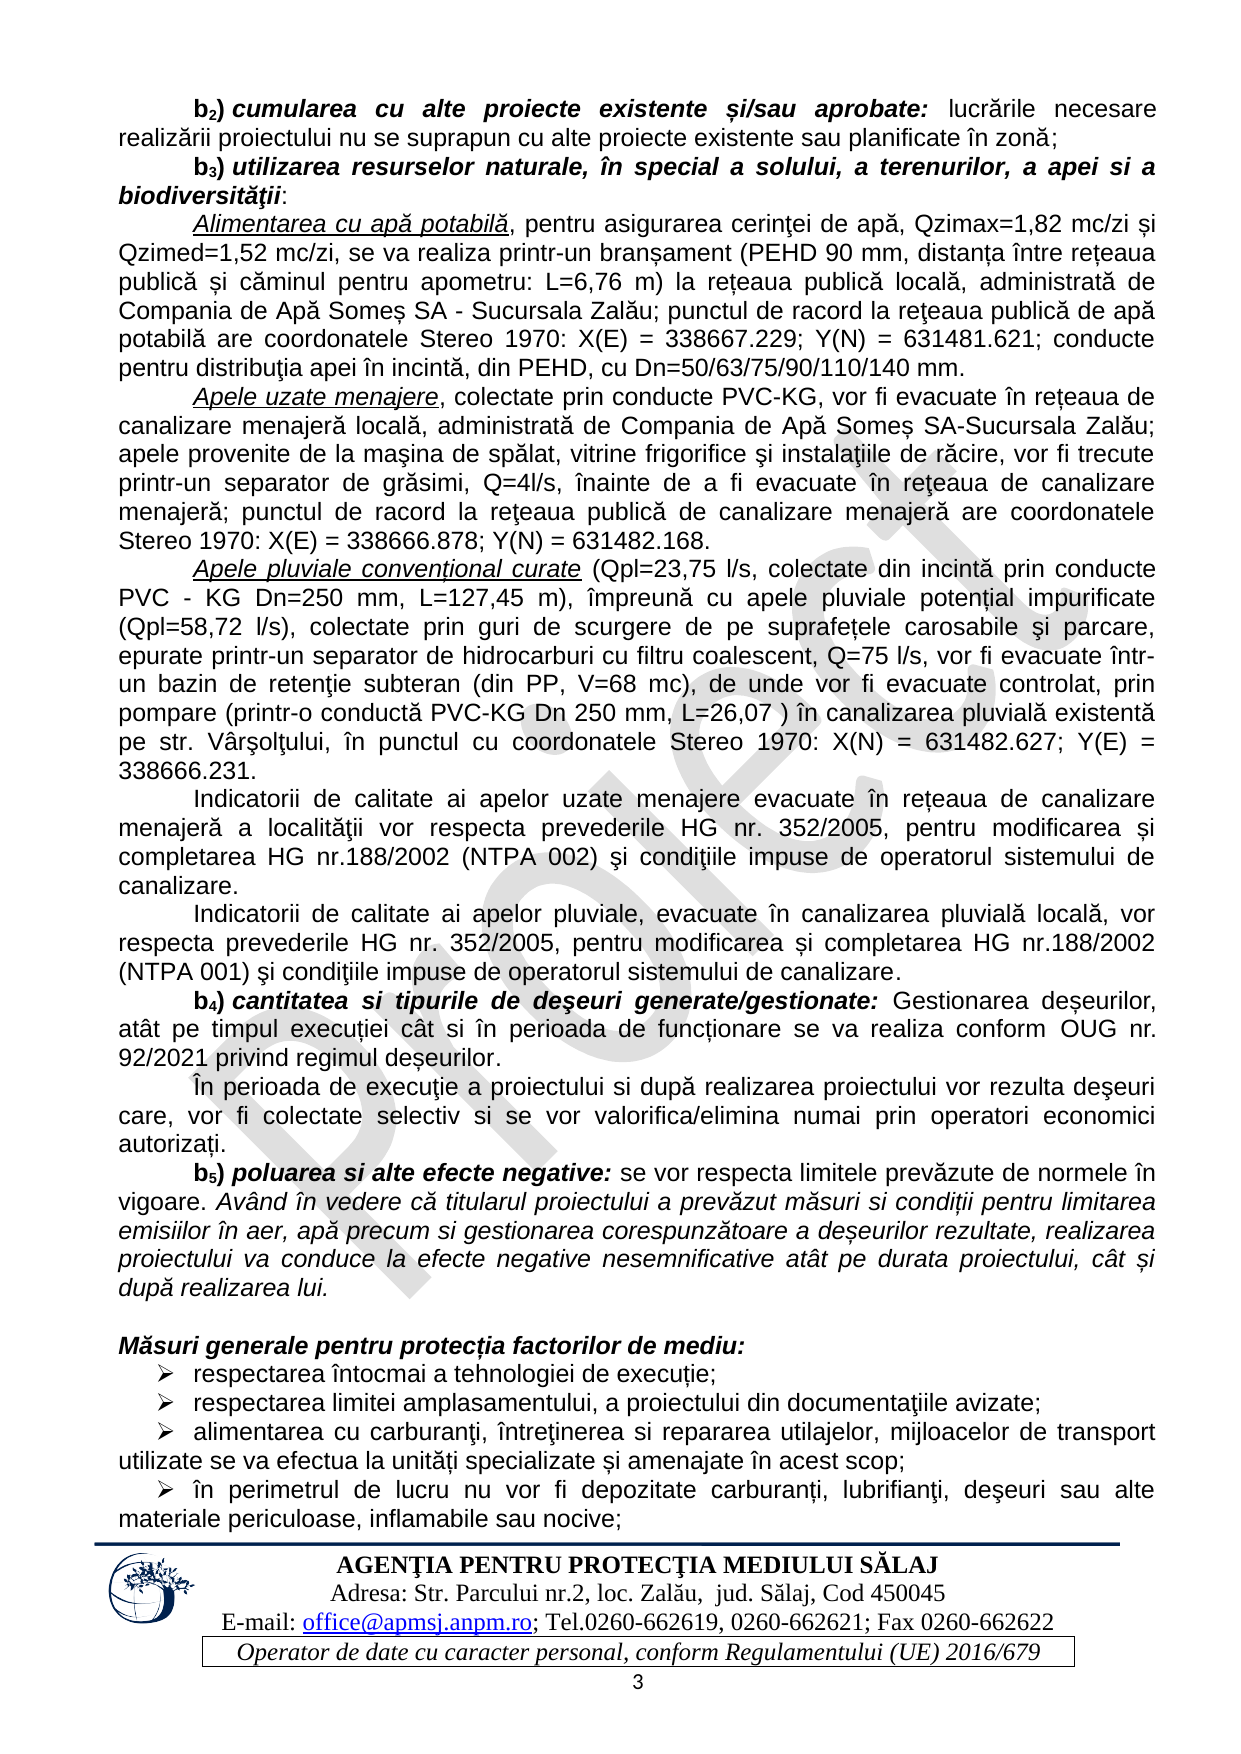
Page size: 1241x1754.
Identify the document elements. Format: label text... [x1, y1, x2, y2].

list respectarea întocmai a tehnologiei de execuție; [118, 1359, 1157, 1388]
list alimentarea cu carburanţi, întreţinerea si repararea utilajelor, mijloacelor de transport utilizate se va efectua la unități specializate și amenajate în acest scop; [118, 1417, 1157, 1475]
list în perimetrul de lucru nu vor fi depozitate carburanți, lubrifianţi, deşeuri sau alte materiale periculoase, inflamabile sau nocive; [118, 1475, 1157, 1532]
text b3) utilizarea resurselor naturale, în special a solului, a terenurilor, a apei si a biodiversităţii: [118, 152, 1157, 209]
text Măsuri generale pentru protecția factorilor de mediu: [118, 1331, 1157, 1359]
text b5) poluarea si alte efecte negative: se vor respecta limitele prevăzute de normele în vigoare. Având în vedere că titularul proiectului a prevăzut măsuri si condiții pentru limitarea emisiilor în aer, apă precum si gestionarea corespunzătoare a deșeurilor rezultate, realizarea proiectului va conduce la efecte negative nesemnificative atât pe durata proiectului, cât și după realizarea lui. [118, 1158, 1157, 1302]
text Alimentarea cu apă potabilă, pentru asigurarea cerinţei de apă, Qzimax=1,82 mc/zi și Qzimed=1,52 mc/zi, se va realiza printr-un branșament (PEHD 90 mm, distanța între rețeaua publică și căminul pentru apometru: L=6,76 m) la rețeaua publică locală, administrată de Compania de Apă Someș SA - Sucursala Zalău; punctul de racord la reţeaua publică de apă potabilă are coordonatele Stereo 1970: X(E) = 338667.229; Y(N) = 631481.621; conducte pentru distribuţia apei în incintă, din PEHD, cu Dn=50/63/75/90/110/140 mm. [118, 209, 1157, 382]
text b2) cumularea cu alte proiecte existente și/sau aprobate: lucrările necesare realizării proiectului nu se suprapun cu alte proiecte existente sau planificate în zonă; [118, 94, 1157, 152]
text Indicatorii de calitate ai apelor pluviale, evacuate în canalizarea pluvială locală, vor respecta prevederile HG nr. 352/2005, pentru modificarea și completarea HG nr.188/2002 (NTPA 001) şi condiţiile impuse de operatorul sistemului de canalizare. [118, 899, 1157, 986]
text În perioada de execuţie a proiectului si după realizarea proiectului vor rezulta deşeuri care, vor fi colectate selectiv si se vor valorifica/elimina numai prin operatori economici autorizați. [118, 1072, 1157, 1158]
text Indicatorii de calitate ai apelor uzate menajere evacuate în rețeaua de canalizare menajeră a localităţii vor respecta prevederile HG nr. 352/2005, pentru modificarea și completarea HG nr.188/2002 (NTPA 002) şi condiţiile impuse de operatorul sistemului de canalizare. [118, 784, 1157, 899]
text b4) cantitatea si tipurile de deşeuri generate/gestionate: Gestionarea deșeurilor, atât pe timpul execuției cât si în perioada de funcționare se va realiza conform OUG nr. 92/2021 privind regimul deșeurilor. [118, 986, 1157, 1072]
list respectarea limitei amplasamentului, a proiectului din documentaţiile avizate; [118, 1388, 1157, 1417]
text Apele pluviale convențional curate (Qpl=23,75 l/s, colectate din incintă prin conducte PVC - KG Dn=250 mm, L=127,45 m), împreună cu apele pluviale potențial impurificate (Qpl=58,72 l/s), colectate prin guri de scurgere de pe suprafețele carosabile şi parcare, epurate printr-un separator de hidrocarburi cu filtru coalescent, Q=75 l/s, vor fi evacuate într-un bazin de retenţie subteran (din PP, V=68 mc), de unde vor fi evacuate controlat, prin pompare (printr-o conductă PVC-KG Dn 250 mm, L=26,07 ) în canalizarea pluvială existentă pe str. Vârşolţului, în punctul cu coordonatele Stereo 1970: X(N) = 631482.627; Y(E) = 338666.231. [118, 554, 1157, 784]
text Apele uzate menajere, colectate prin conducte PVC-KG, vor fi evacuate în rețeaua de canalizare menajeră locală, administrată de Compania de Apă Someș SA-Sucursala Zalău; apele provenite de la maşina de spălat, vitrine frigorifice şi instalaţiile de răcire, vor fi trecute printr-un separator de grăsimi, Q=4l/s, înainte de a fi evacuate în reţeaua de canalizare menajeră; punctul de racord la reţeaua publică de canalizare menajeră are coordonatele Stereo 1970: X(E) = 338666.878; Y(N) = 631482.168. [118, 382, 1157, 554]
